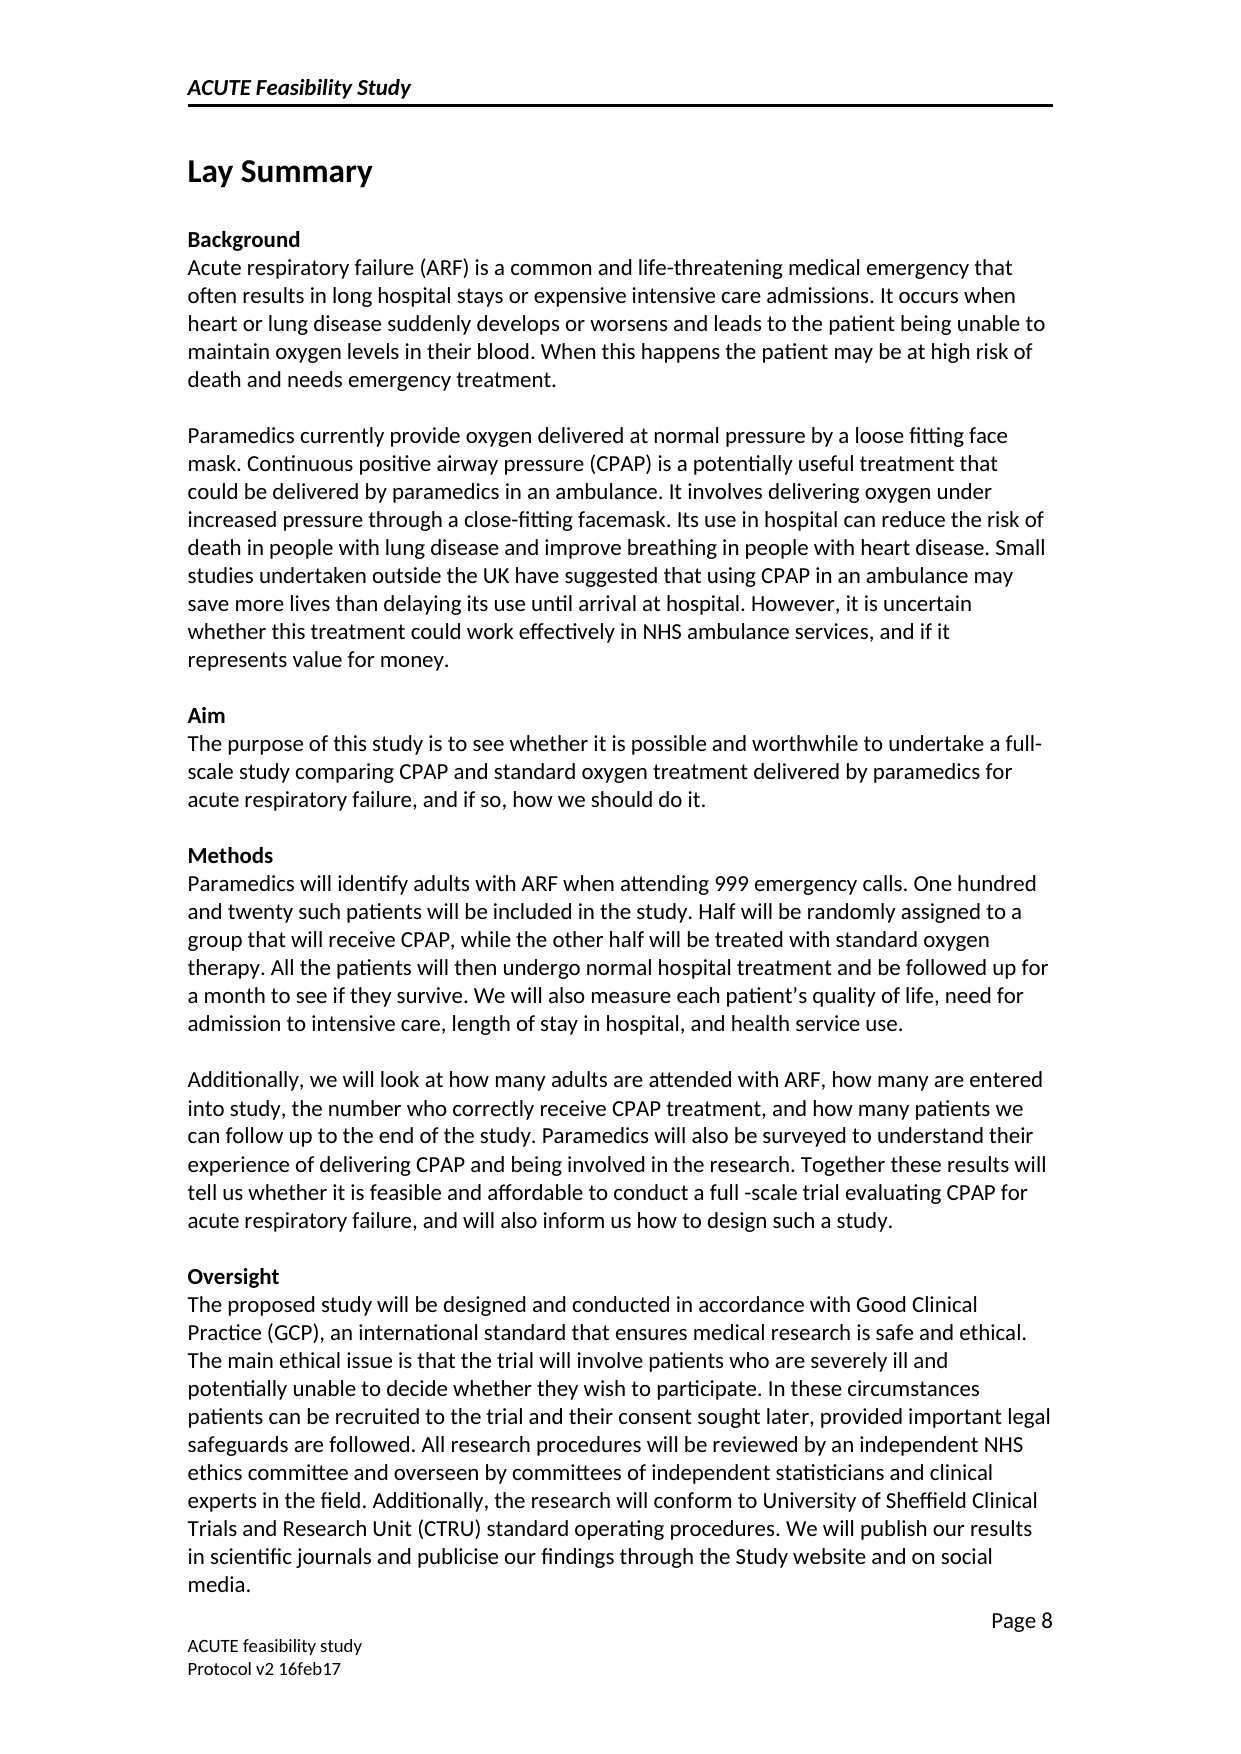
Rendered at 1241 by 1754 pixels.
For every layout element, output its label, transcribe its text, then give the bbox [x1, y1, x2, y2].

text The proposed study will be designed and conducted in accordance with Good Clinical Practice (GCP), an international standard that ensures medical research is safe and ethical. The main ethical issue is that the trial will involve patients who are severely ill and potentially unable to decide whether they wish to participate. In these circumstances patients can be recruited to the trial and their consent sought later, provided important legal safeguards are followed. All research procedures will be reviewed by an independent NHS ethics committee and overseen by committees of independent statisticians and clinical experts in the field. Additionally, the research will conform to University of Sheffield Clinical Trials and Research Unit (CTRU) standard operating procedures. We will publish our results in scientific journals and publicise our findings through the Study website and on social media. [187, 1290, 1053, 1598]
text Oversight [187, 1262, 1053, 1290]
text Background [187, 225, 1053, 253]
text Aim [187, 701, 1053, 729]
text Additionally, we will look at how many adults are attended with ARF, how many are entered into study, the number who correctly receive CPAP treatment, and how many patients we can follow up to the end of the study. Paramedics will also be surveyed to understand their experience of delivering CPAP and being involved in the research. Together these results will tell us whether it is feasible and affordable to conduct a full -scale trial evaluating CPAP for acute respiratory failure, and will also inform us how to design such a study. [187, 1066, 1053, 1234]
text Paramedics will identify adults with ARF when attending 999 emergency calls. One hundred and twenty such patients will be included in the study. Half will be randomly assigned to a group that will receive CPAP, while the other half will be treated with standard oxygen therapy. All the patients will then undergo normal hospital treatment and be followed up for a month to see if they survive. We will also measure each patient’s quality of life, need for admission to intensive care, length of stay in hospital, and health service use. [187, 869, 1053, 1038]
text Acute respiratory failure (ARF) is a common and life-threatening medical emergency that often results in long hospital stays or expensive intensive care admissions. It occurs when heart or lung disease suddenly develops or worsens and leads to the patient being unable to maintain oxygen levels in their blood. When this happens the patient may be at high risk of death and needs emergency treatment. [187, 253, 1053, 393]
text Methods [187, 841, 1053, 869]
text The purpose of this study is to see whether it is possible and worthwhile to undertake a full-scale study comparing CPAP and standard oxygen treatment delivered by paramedics for acute respiratory failure, and if so, how we should do it. [187, 729, 1053, 813]
subtitle Lay Summary [187, 150, 1053, 191]
text Paramedics currently provide oxygen delivered at normal pressure by a loose fitting face mask. Continuous positive airway pressure (CPAP) is a potentially useful treatment that could be delivered by paramedics in an ambulance. It involves delivering oxygen under increased pressure through a close-fitting facemask. Its use in hospital can reduce the risk of death in people with lung disease and improve breathing in people with heart disease. Small studies undertaken outside the UK have suggested that using CPAP in an ambulance may save more lives than delaying its use until arrival at hospital. However, it is uncertain whether this treatment could work effectively in NHS ambulance services, and if it represents value for money. [187, 421, 1053, 673]
